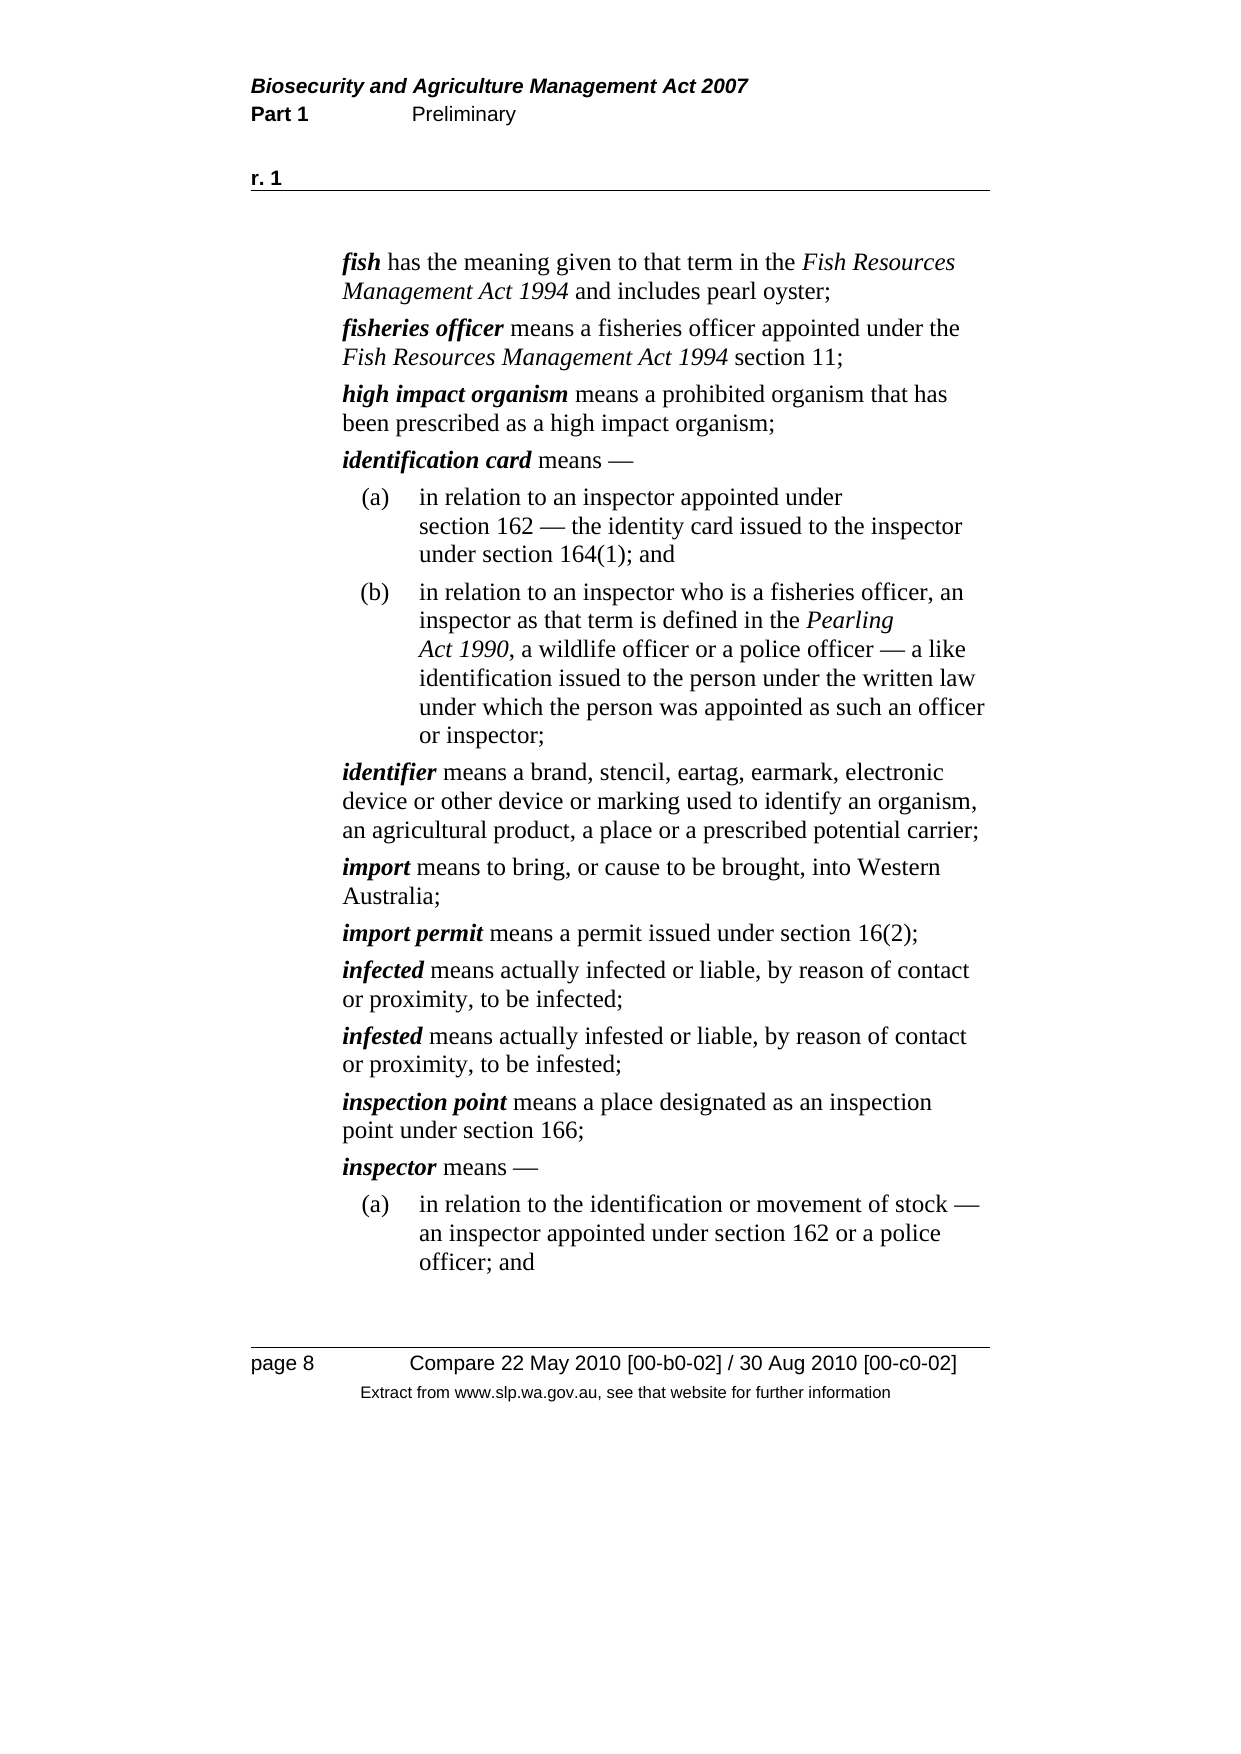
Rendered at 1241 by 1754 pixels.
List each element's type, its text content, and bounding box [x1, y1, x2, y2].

text fish has the meaning given to that term in the Fish Resources Management Act 1994 and includes pearl oyster; [251, 247, 990, 305]
text infested means actually infested or liable, by reason of contact or proximity, to be infested; [251, 1021, 990, 1078]
text fisheries officer means a fisheries officer appointed under the Fish Resources Management Act 1994 section 11; [251, 313, 990, 371]
text import means to bring, or cause to be brought, into Western Australia; [251, 852, 990, 909]
text inspector means — [251, 1152, 990, 1181]
text (b) in relation to an inspector who is a fisheries officer, an inspector as that term is defined in the Pearling Act 1990, a wildlife officer or a police officer — a like identification issued to the person under the written law under which the person was appointed as such an officer or inspector; [251, 577, 990, 749]
text high impact organism means a prohibited organism that has been prescribed as a high impact organism; [251, 379, 990, 437]
text infected means actually infected or liable, by reason of contact or proximity, to be infected; [251, 955, 990, 1012]
text (a) in relation to an inspector appointed under section 162 — the identity card issued to the inspector under section 164(1); and [251, 482, 990, 568]
text (a) in relation to the identification or movement of stock — an inspector appointed under section 162 or a police officer; and [251, 1189, 990, 1276]
text identifier means a brand, stencil, eartag, earmark, electronic device or other device or marking used to identify an organism, an agricultural product, a place or a prescribed potential carrier; [251, 757, 990, 844]
text inspection point means a place designated as an inspection point under section 166; [251, 1087, 990, 1144]
text identification card means — [251, 445, 990, 474]
text import permit means a permit issued under section 16(2); [251, 918, 990, 947]
